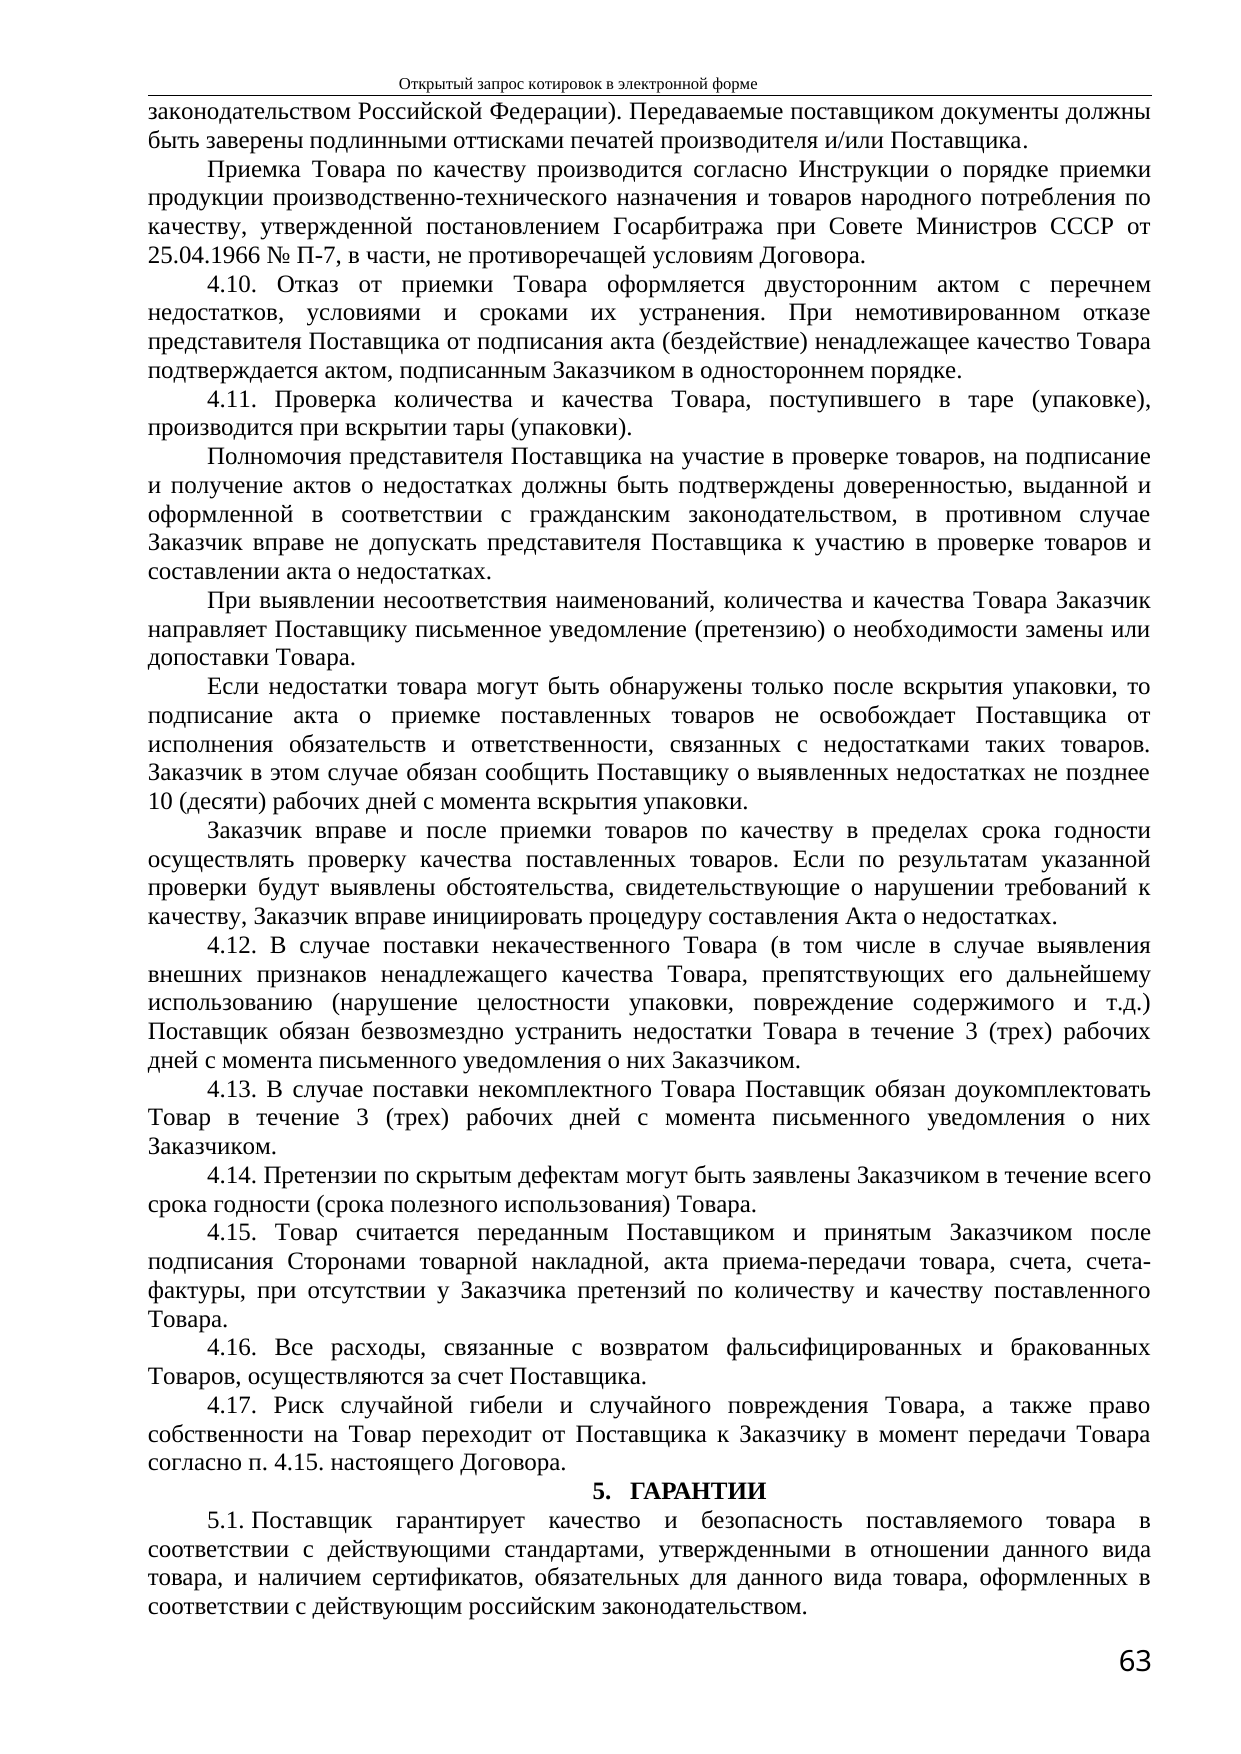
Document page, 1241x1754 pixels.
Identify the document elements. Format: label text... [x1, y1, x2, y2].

text 4.10. Отказ от приемки Товара оформляется двусторонним актом с перечнем недостатков, условиями и сроками их устранения. При немотивированном отказе представителя Поставщика от подписания акта (бездействие) ненадлежащее качество Товара подтверждается актом, подписанным Заказчиком в одностороннем порядке. [148, 269, 1152, 384]
text Полномочия представителя Поставщика на участие в проверке товаров, на подписание и получение актов о недостатках должны быть подтверждены доверенностью, выданной и оформленной в соответствии с гражданским законодательством, в противном случае Заказчик вправе не допускать представителя Поставщика к участию в проверке товаров и составлении акта о недостатках. [148, 441, 1152, 585]
text 4.12. В случае поставки некачественного Товара (в том числе в случае выявления внешних признаков ненадлежащего качества Товара, препятствующих его дальнейшему использованию (нарушение целостности упаковки, повреждение содержимого и т.д.) Поставщик обязан безвозмездно устранить недостатки Товара в течение 3 (трех) рабочих дней с момента письменного уведомления о них Заказчиком. [148, 930, 1152, 1074]
list ГАРАНТИИ [207, 1476, 1152, 1505]
text При выявлении несоответствия наименований, количества и качества Товара Заказчик направляет Поставщику письменное уведомление (претензию) о необходимости замены или допоставки Товара. [148, 585, 1152, 671]
text 4.13. В случае поставки некомплектного Товара Поставщик обязан доукомплектовать Товар в течение 3 (трех) рабочих дней с момента письменного уведомления о них Заказчиком. [148, 1074, 1152, 1160]
text Если недостатки товара могут быть обнаружены только после вскрытия упаковки, то подписание акта о приемке поставленных товаров не освобождает Поставщика от исполнения обязательств и ответственности, связанных с недостатками таких товаров. Заказчик в этом случае обязан сообщить Поставщику о выявленных недостатках не позднее 10 (десяти) рабочих дней с момента вскрытия упаковки. [148, 671, 1152, 815]
list Поставщик гарантирует качество и безопасность поставляемого товара в соответствии с действующими стандартами, утвержденными в отношении данного вида товара, и наличием сертификатов, обязательных для данного вида товара, оформленных в соответствии с действующим российским законодательством. [148, 1505, 1152, 1620]
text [148, 96, 1152, 154]
text Приемка Товара по качеству производится согласно Инструкции о порядке приемки продукции производственно-технического назначения и товаров народного потребления по качеству, утвержденной постановлением Госарбитража при Совете Министров СССР от 25.04.1966 № П-7, в части, не противоречащей условиям Договора. [148, 154, 1152, 269]
text Заказчик вправе и после приемки товаров по качеству в пределах срока годности осуществлять проверку качества поставленных товаров. Если по результатам указанной проверки будут выявлены обстоятельства, свидетельствующие о нарушении требований к качеству, Заказчик вправе инициировать процедуру составления Акта о недостатках. [148, 815, 1152, 930]
text 4.17. Риск случайной гибели и случайного повреждения Товара, а также право собственности на Товар переходит от Поставщика к Заказчику в момент передачи Товара согласно п. 4.15. настоящего Договора. [148, 1390, 1152, 1476]
text 4.15. Товар считается переданным Поставщиком и принятым Заказчиком после подписания Сторонами товарной накладной, акта приема-передачи товара, счета, счета-фактуры, при отсутствии у Заказчика претензий по количеству и качеству поставленного Товара. [148, 1217, 1152, 1332]
text 4.14. Претензии по скрытым дефектам могут быть заявлены Заказчиком в течение всего срока годности (срока полезного использования) Товара. [148, 1160, 1152, 1217]
text 4.11. Проверка количества и качества Товара, поступившего в таре (упаковке), производится при вскрытии тары (упаковки). [148, 384, 1152, 441]
text 4.16. Все расходы, связанные с возвратом фальсифицированных и бракованных Товаров, осуществляются за счет Поставщика. [148, 1332, 1152, 1390]
